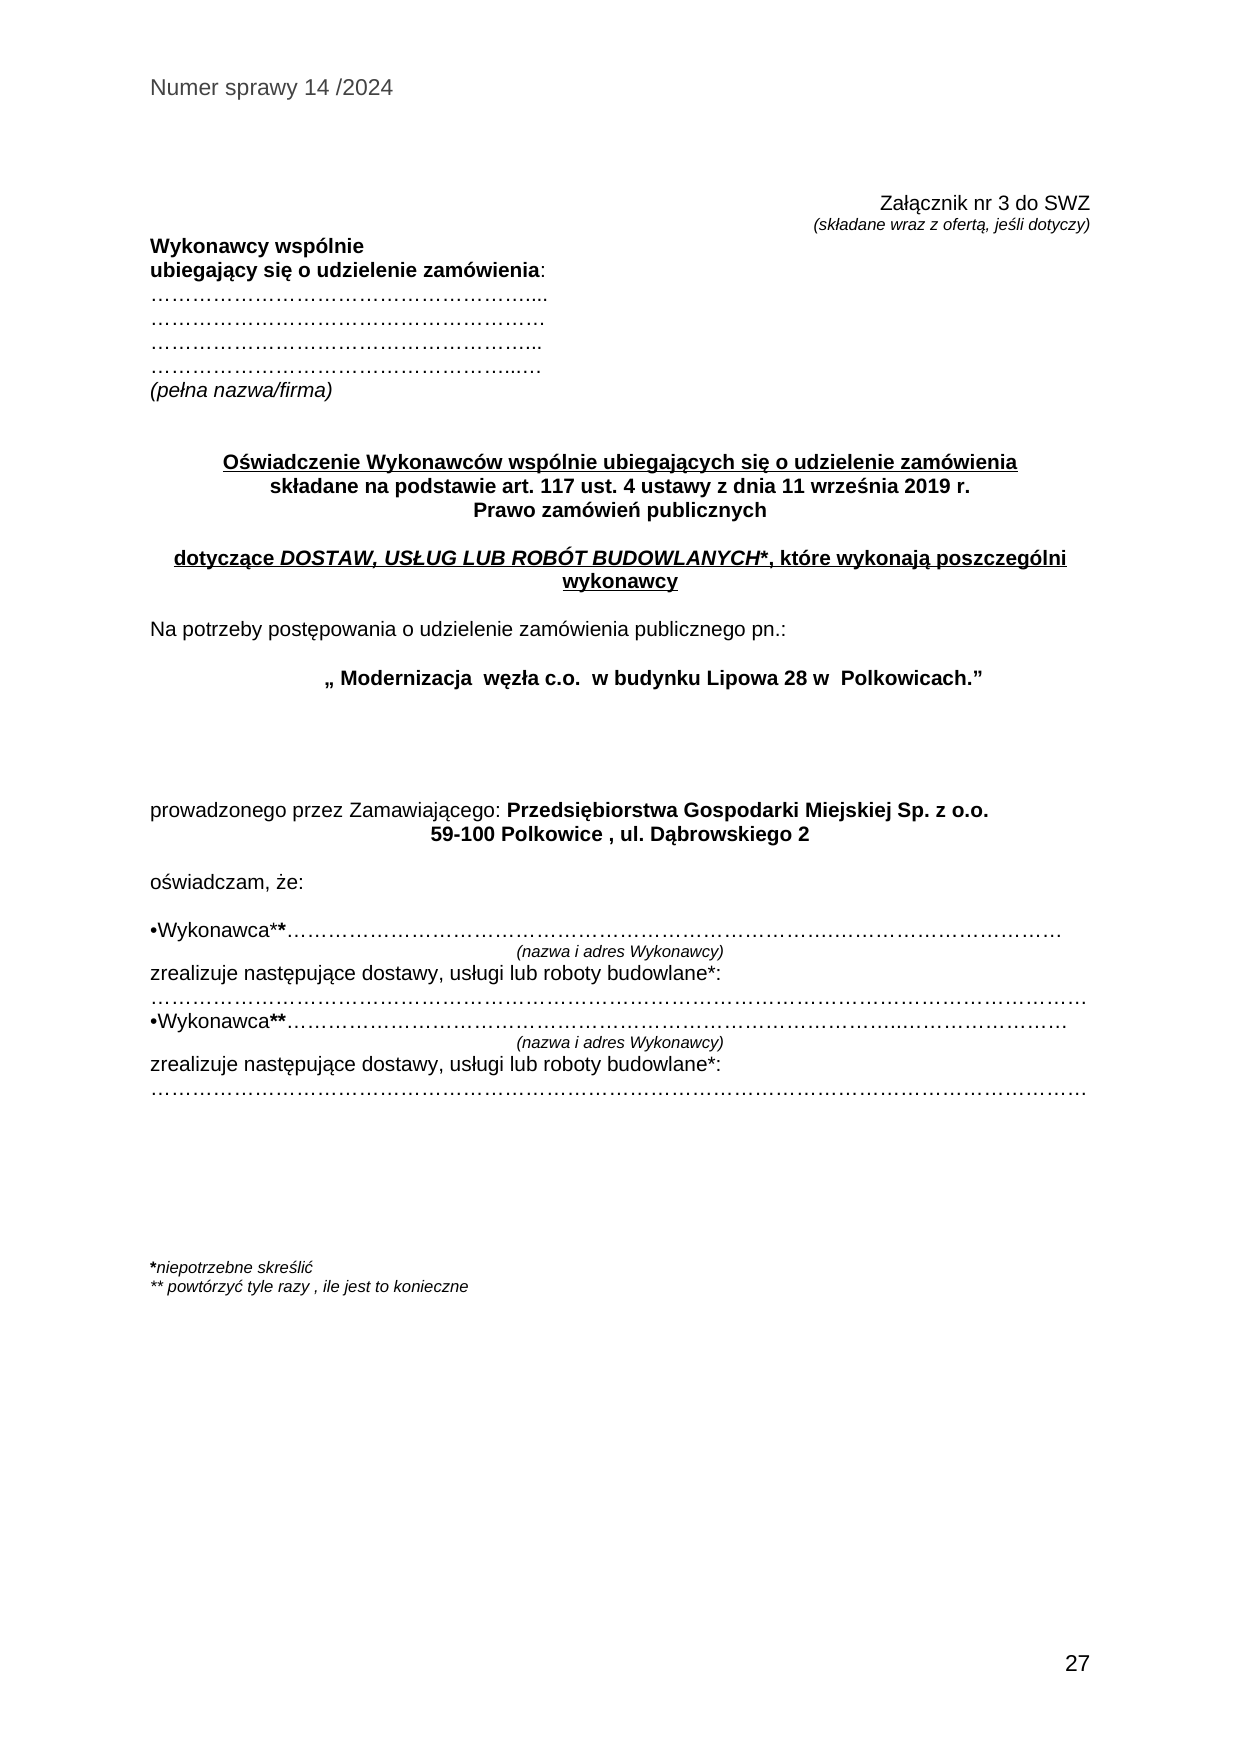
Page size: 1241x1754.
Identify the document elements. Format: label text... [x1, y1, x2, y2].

text dotyczące DOSTAW, USŁUG LUB ROBÓT BUDOWLANYCH*, które wykonają poszczególni wykonawcy [150, 545, 1090, 593]
list „ Modernizacja węzła c.o. w budynku Lipowa 28 w Polkowicach.” [217, 666, 1090, 690]
text ……………………………………………………………………………………………………………………… [150, 1076, 1090, 1100]
text (nazwa i adres Wykonawcy) [150, 942, 1090, 961]
text Na potrzeby postępowania o udzielenie zamówienia publicznego pn.: [150, 617, 1090, 641]
text ………………………………………………... [150, 330, 1090, 354]
text *niepotrzebne skreślić [150, 1258, 1090, 1277]
text 59-100 Polkowice , ul. Dąbrowskiego 2 [150, 822, 1090, 846]
text (nazwa i adres Wykonawcy) [150, 1033, 1090, 1052]
text Oświadczenie Wykonawców wspólnie ubiegających się o udzielenie zamówienia [150, 449, 1090, 473]
text •Wykonawca**……………………………………………………………………………..…………………… [150, 1009, 1090, 1033]
text zrealizuje następujące dostawy, usługi lub roboty budowlane*: [150, 961, 1090, 985]
text ……………………………………………...… [150, 354, 1090, 378]
text ……………………………………………….... [150, 282, 1090, 306]
text (składane wraz z ofertą, jeśli dotyczy) [150, 215, 1090, 234]
text zrealizuje następujące dostawy, usługi lub roboty budowlane*: [150, 1052, 1090, 1076]
text Prawo zamówień publicznych [150, 497, 1090, 521]
text składane na podstawie art. 117 ust. 4 ustawy z dnia 11 września 2019 r. [150, 473, 1090, 497]
text (pełna nazwa/firma) [150, 378, 1090, 402]
text oświadczam, że: [150, 870, 1090, 894]
text ……………………………………………………………………………………………………………………… [150, 985, 1090, 1009]
text ubiegający się o udzielenie zamówienia: [150, 258, 1090, 282]
text ** powtórzyć tyle razy , ile jest to konieczne [150, 1277, 1090, 1296]
text •Wykonawca**…………………………………………………………………….…………………………… [150, 918, 1090, 942]
text Załącznik nr 3 do SWZ [150, 191, 1090, 215]
text Wykonawcy wspólnie [150, 234, 1090, 258]
text prowadzonego przez Zamawiającego: Przedsiębiorstwa Gospodarki Miejskiej Sp. z o.o. [150, 798, 1090, 822]
text ………………………………………………… [150, 306, 1090, 330]
